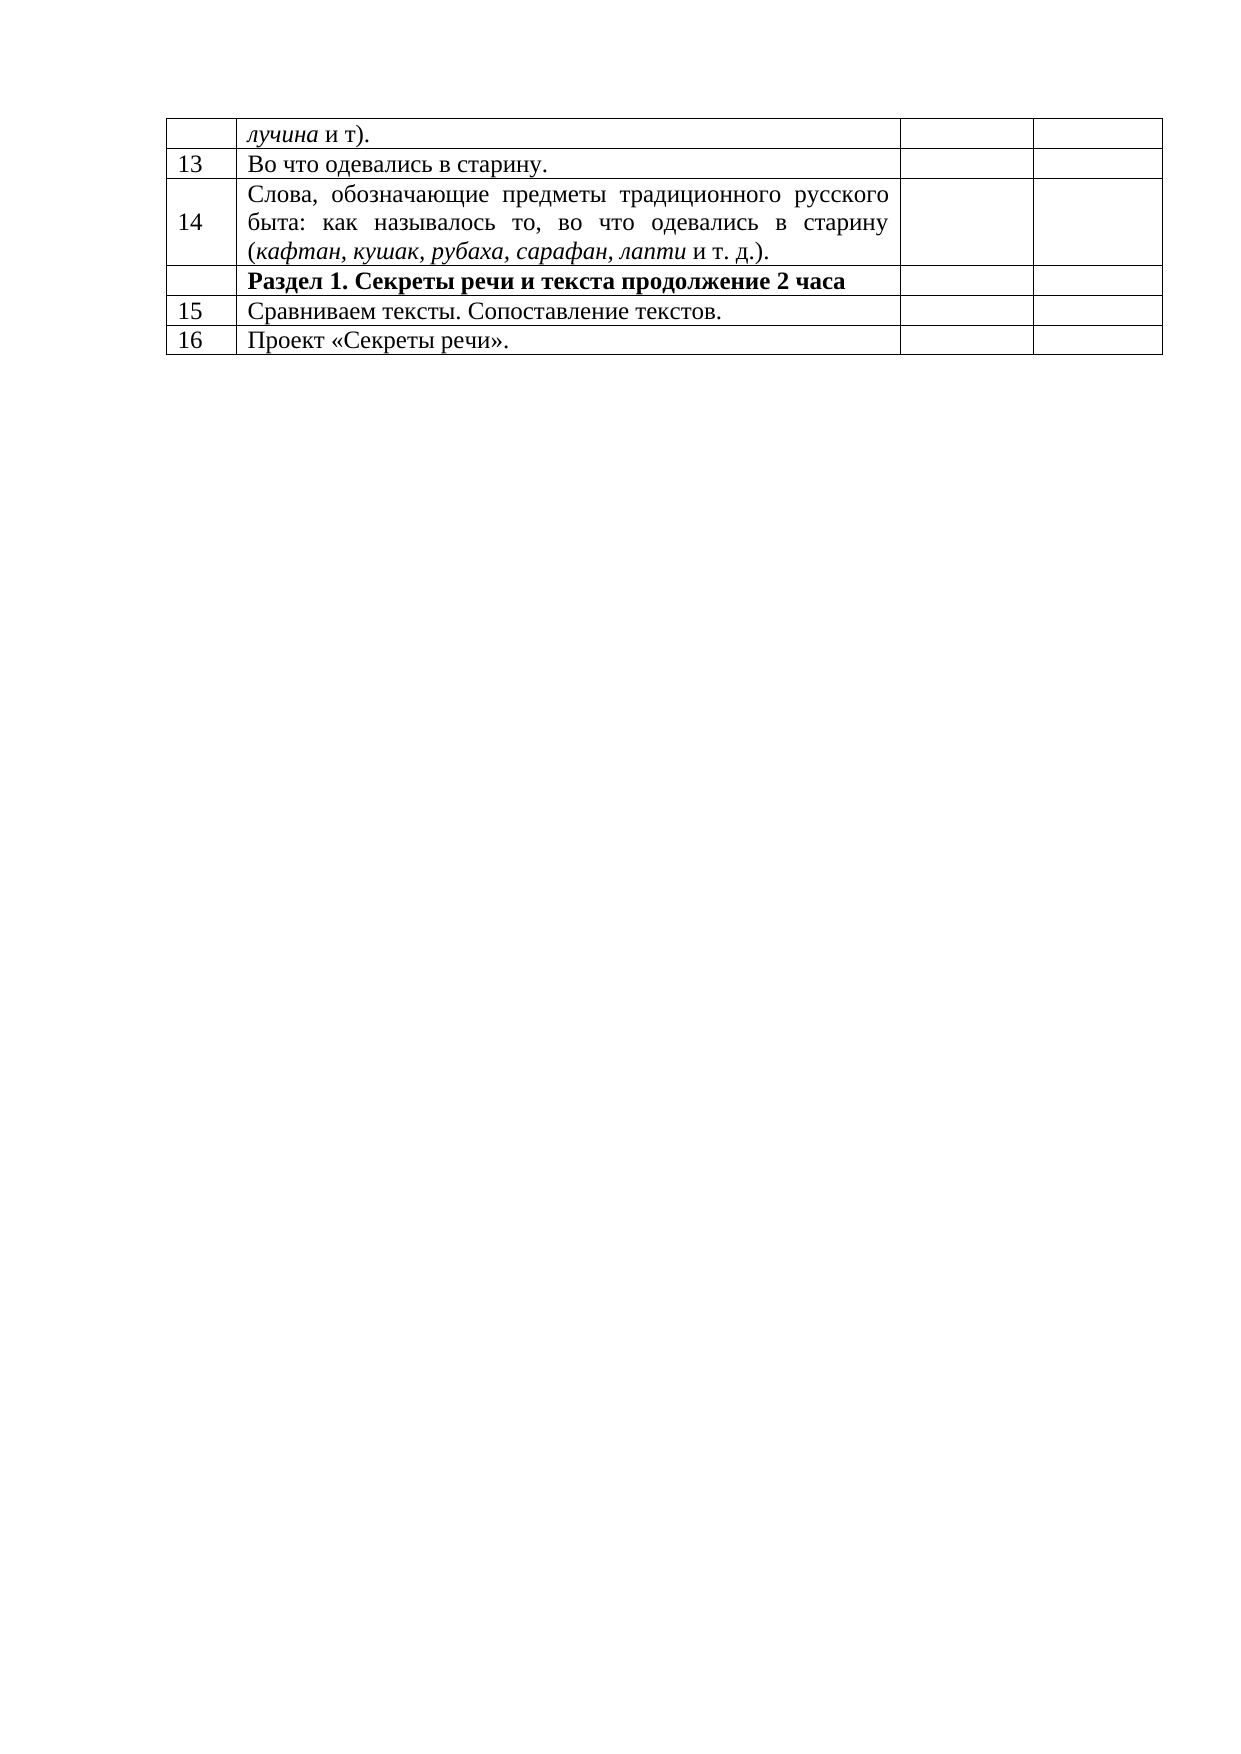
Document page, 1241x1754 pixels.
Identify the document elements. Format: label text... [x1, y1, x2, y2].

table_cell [237, 119, 900, 148]
table_cell 12 [167, 119, 236, 148]
table_cell [901, 179, 1033, 265]
table_cell [901, 296, 1033, 324]
table_cell [1034, 296, 1162, 324]
table_cell [167, 266, 236, 295]
table_cell [1034, 119, 1162, 148]
table_cell 14 [167, 179, 236, 265]
table_cell Во что одевались в старину. [237, 149, 900, 178]
table_cell [1034, 266, 1162, 295]
table_cell [1034, 326, 1162, 354]
table_cell [901, 266, 1033, 295]
table_cell [901, 326, 1033, 354]
table_cell 15 [167, 296, 236, 324]
table_cell Сравниваем тексты. Сопоставление текстов. [237, 296, 900, 324]
table_cell [901, 149, 1033, 178]
table_cell [1034, 149, 1162, 178]
table_cell Проект «Секреты речи». [237, 326, 900, 354]
table_cell [1034, 179, 1162, 265]
table_cell [901, 119, 1033, 148]
table_cell Раздел 1. Секреты речи и текста продолжение 2 часа [237, 266, 900, 295]
table_cell 16 [167, 326, 236, 354]
table_cell Слова, обозначающие предметы традиционного русского быта: как называлось то, во что одевались в старину (кафтан, кушак, рубаха, сарафан, лапти и т. д.). [237, 179, 900, 265]
table_cell 13 [167, 149, 236, 178]
